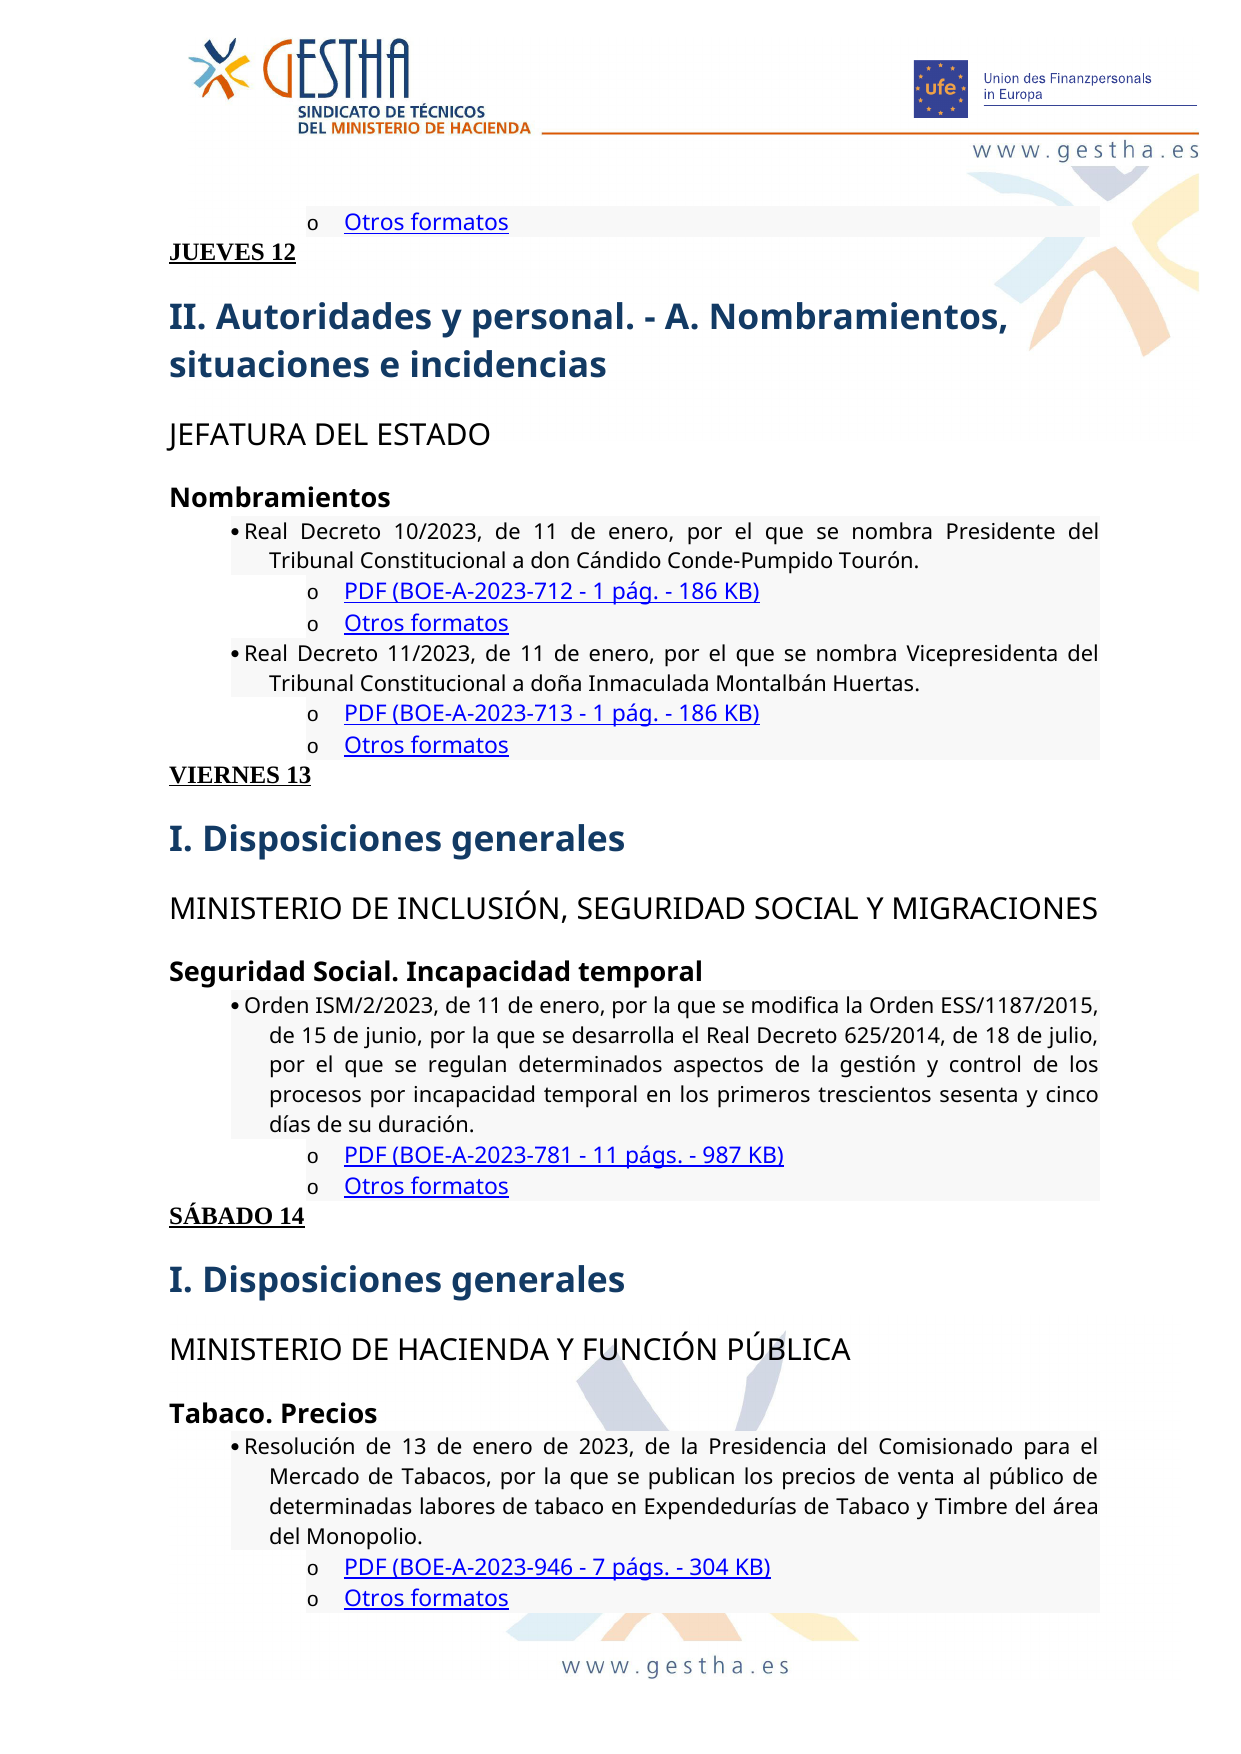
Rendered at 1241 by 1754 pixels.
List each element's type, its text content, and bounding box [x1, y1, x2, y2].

list PDF (BOE-A-2023-781 - 11 págs. - 987 KB) [306, 1139, 1100, 1170]
list Otros formatos [306, 206, 1100, 237]
subtitle Seguridad Social. Incapacidad temporal [169, 953, 1125, 990]
list PDF (BOE-A-2023-946 - 7 págs. - 304 KB) [306, 1550, 1100, 1582]
list PDF (BOE-A-2023-713 - 1 pág. - 186 KB) [306, 697, 1100, 728]
text SÁBADO 14 [169, 1201, 1125, 1230]
picture [187, 37, 1201, 441]
subtitle Nombramientos [169, 479, 1125, 516]
list PDF (BOE-A-2023-712 - 1 pág. - 186 KB) [306, 575, 1100, 606]
list Otros formatos [306, 1582, 1100, 1613]
text VIERNES 13 [169, 760, 1125, 788]
text JUEVES 12 [169, 237, 1125, 266]
subtitle I. Disposiciones generales [169, 1255, 1125, 1303]
list Otros formatos [306, 606, 1100, 638]
list Resolución de 13 de enero de 2023, de la Presidencia del Comisionado para el Mercado de Tabacos, por la que se publican los precios de venta al público de determinadas labores de tabaco en Expendedurías de Tabaco y Timbre del área del Monopolio. [231, 1431, 1100, 1550]
subtitle Tabaco. Precios [169, 1394, 1125, 1431]
subtitle MINISTERIO DE INCLUSIÓN, SEGURIDAD SOCIAL Y MIGRACIONES [169, 887, 1125, 928]
list Real Decreto 10/2023, de 11 de enero, por el que se nombra Presidente del Tribunal Constitucional a don Cándido Conde-Pumpido Tourón. [231, 516, 1100, 575]
subtitle I. Disposiciones generales [169, 813, 1125, 862]
list Otros formatos [306, 728, 1100, 760]
list Orden ISM/2/2023, de 11 de enero, por la que se modifica la Orden ESS/1187/2015, de 15 de junio, por la que se desarrolla el Real Decreto 625/2014, de 18 de julio, por el que se regulan determinados aspectos de la gestión y control de los procesos por incapacidad temporal en los primeros trescientos sesenta y cinco días de su duración. [231, 990, 1100, 1139]
subtitle JEFATURA DEL ESTADO [169, 413, 1125, 454]
subtitle II. Autoridades y personal. - A. Nombramientos, situaciones e incidencias [169, 291, 1125, 388]
picture [168, 1315, 1182, 1680]
subtitle MINISTERIO DE HACIENDA Y FUNCIÓN PÚBLICA [169, 1328, 1125, 1369]
list Real Decreto 11/2023, de 11 de enero, por el que se nombra Vicepresidenta del Tribunal Constitucional a doña Inmaculada Montalbán Huertas. [231, 638, 1100, 697]
list Otros formatos [306, 1170, 1100, 1201]
